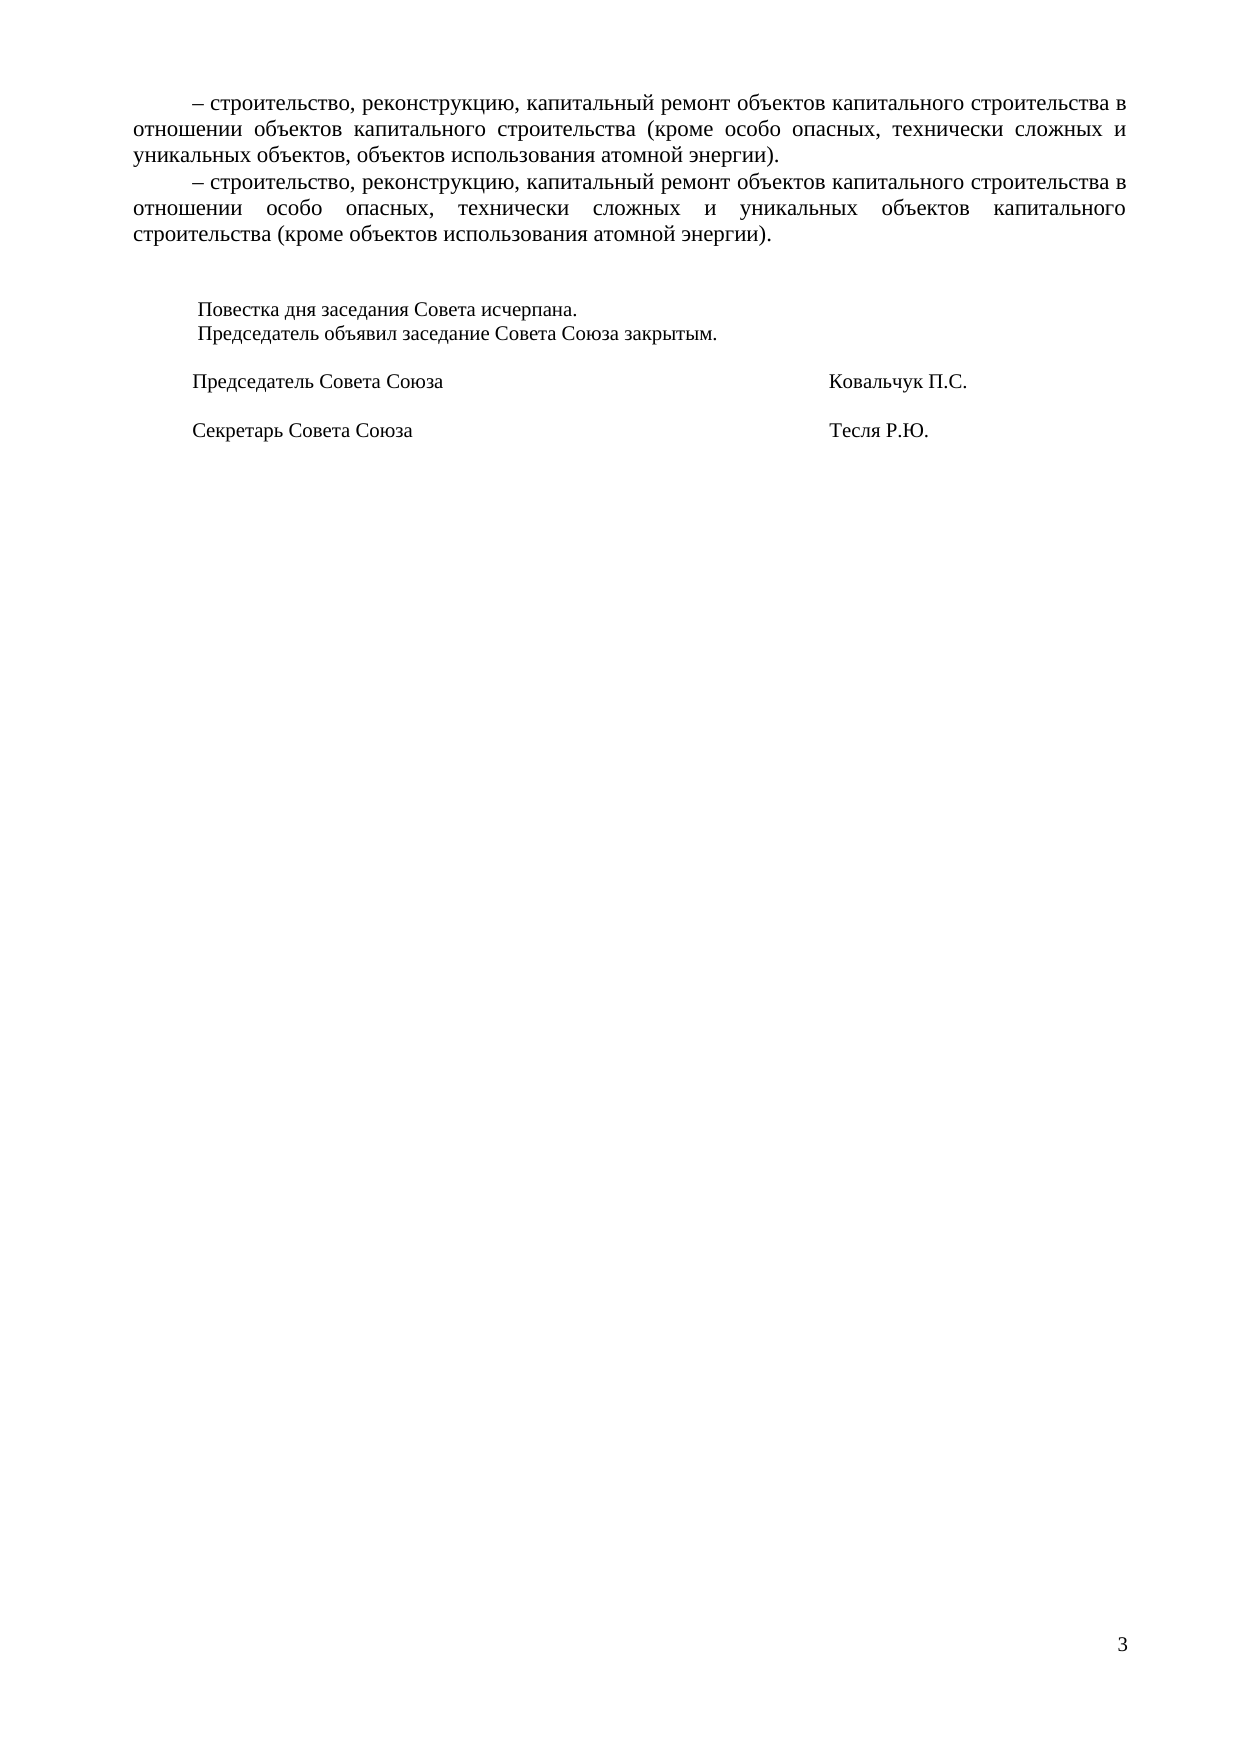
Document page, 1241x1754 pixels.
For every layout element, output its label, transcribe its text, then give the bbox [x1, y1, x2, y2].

text Председатель объявил заседание Совета Союза закрытым. [133, 321, 1128, 345]
text – строительство, реконструкцию, капитальный ремонт объектов капитального строительства в отношении особо опасных, технически сложных и уникальных объектов капитального строительства (кроме объектов использования атомной энергии). [133, 168, 1128, 247]
text Председатель Совета Союза Ковальчук П.С. [133, 369, 1128, 393]
text – строительство, реконструкцию, капитальный ремонт объектов капитального строительства в отношении объектов капитального строительства (кроме особо опасных, технически сложных и уникальных объектов, объектов использования атомной энергии). [133, 89, 1128, 168]
text Повестка дня заседания Совета исчерпана. [133, 297, 1128, 321]
text Секретарь Совета Союза Тесля Р.Ю. [133, 417, 1128, 442]
